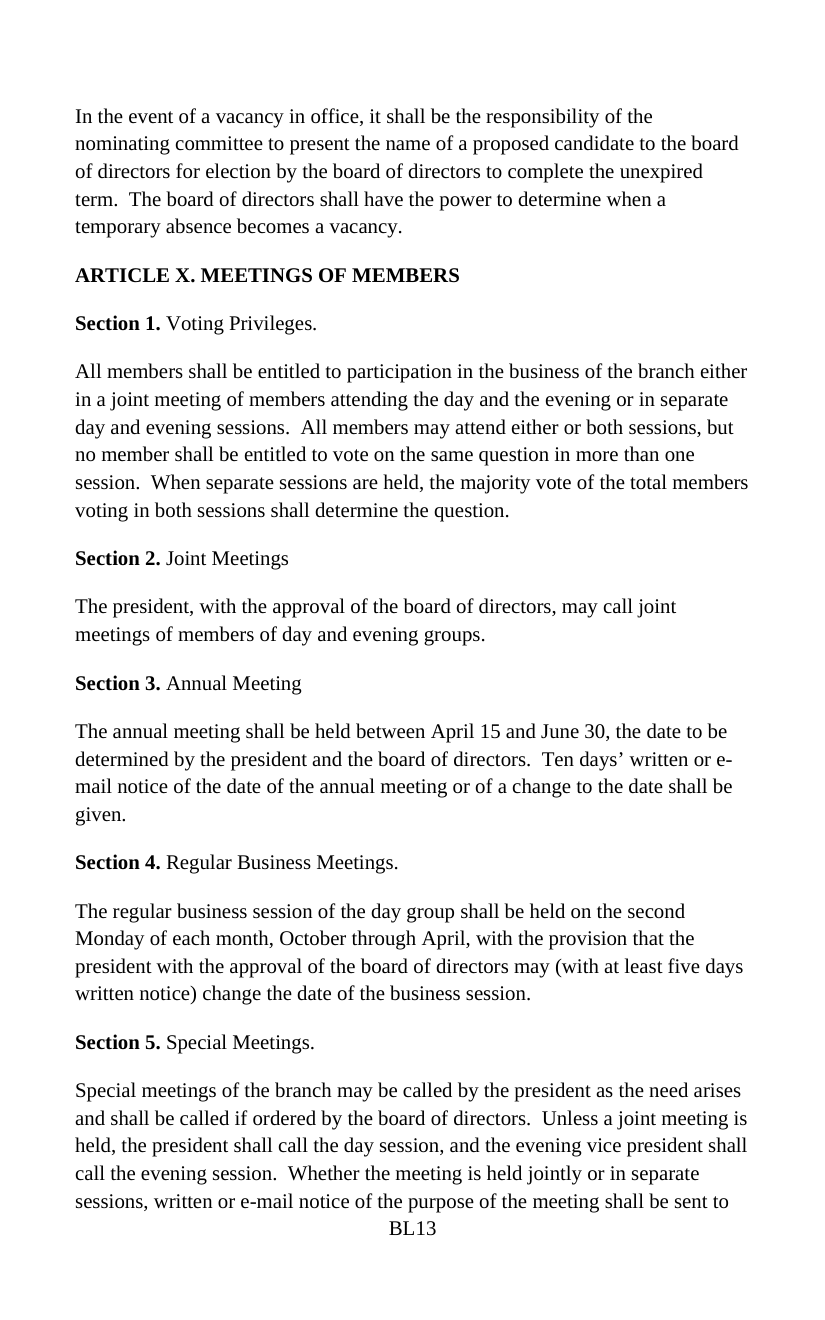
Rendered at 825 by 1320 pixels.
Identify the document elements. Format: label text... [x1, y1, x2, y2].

subtitle Section 1. Voting Privileges. [75, 311, 750, 335]
text The annual meeting shall be held between April 15 and June 30, the date to be determined by the president and the board of directors. Ten days’ written or e-mail notice of the date of the annual meeting or of a change to the date shall be given. [75, 719, 750, 826]
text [75, 1078, 750, 1213]
text The regular business session of the day group shall be held on the second Monday of each month, October through April, with the provision that the president with the approval of the board of directors may (with at least five days written notice) change the date of the business session. [75, 898, 750, 1005]
text Section 5. Special Meetings. [75, 1030, 750, 1054]
subtitle Section 3. Annual Meeting [75, 670, 750, 694]
text Section 4. Regular Business Meetings. [75, 850, 750, 874]
text All members shall be entitled to participation in the business of the branch either in a joint meeting of members attending the day and the evening or in separate day and evening sessions. All members may attend either or both sessions, but no member shall be entitled to vote on the same question in more than one session. When separate sessions are held, the majority vote of the total members voting in both sessions shall determine the question. [75, 359, 750, 522]
text In the event of a vacancy in office, it shall be the responsibility of the nominating committee to present the name of a proposed candidate to the board of directors for election by the board of directors to complete the unexpired term. The board of directors shall have the power to determine when a temporary absence becomes a vacancy. [75, 104, 750, 238]
text ARTICLE X. MEETINGS OF MEMBERS [75, 263, 750, 287]
text The president, with the approval of the board of directors, may call joint meetings of members of day and evening groups. [75, 594, 750, 646]
subtitle Section 2. Joint Meetings [75, 546, 750, 570]
